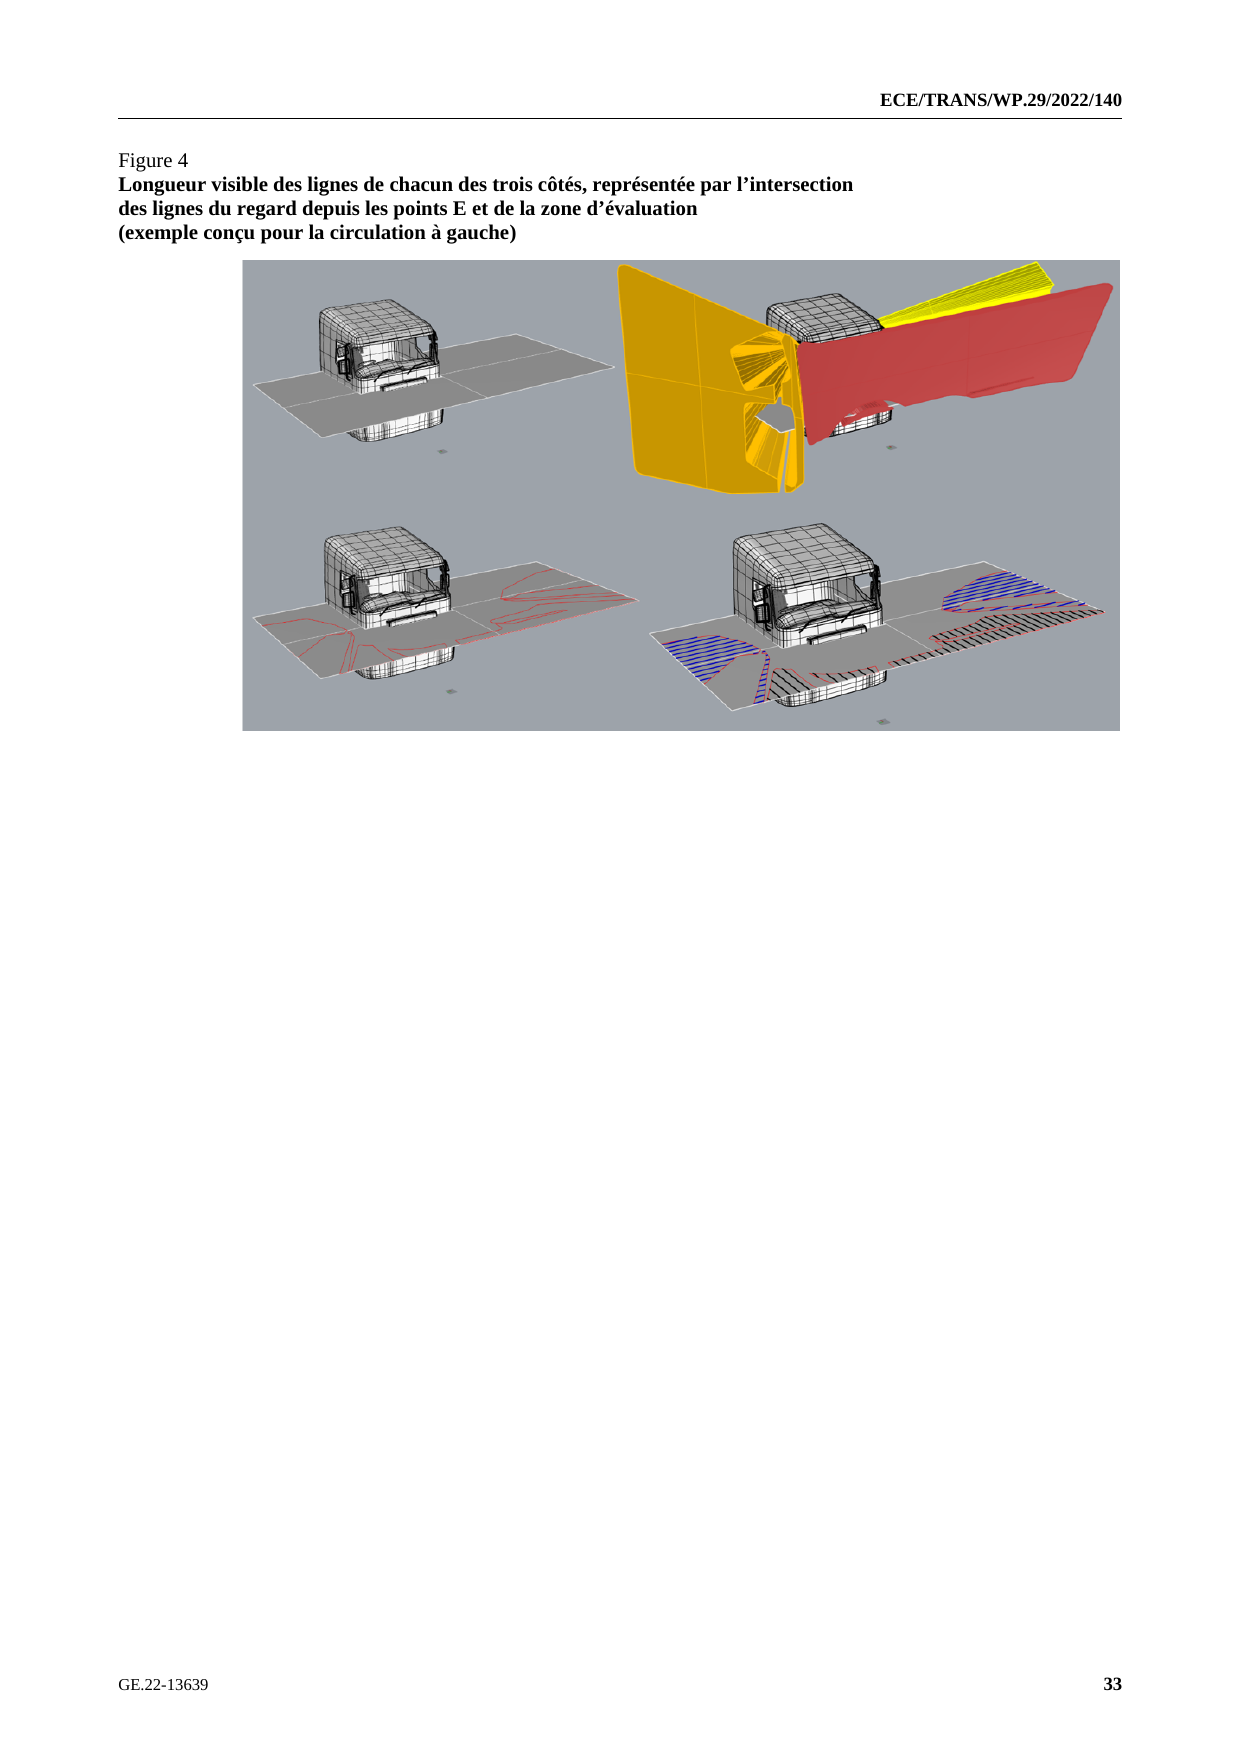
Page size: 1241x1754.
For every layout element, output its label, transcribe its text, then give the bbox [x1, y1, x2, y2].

picture [236, 256, 1122, 737]
subtitle Figure 4 Longueur visible des lignes de chacun des trois côtés, représentée par l’intersection des lignes du regard depuis les points E et de la zone d’évaluation (exemple conçu pour la circulation à gauche) [118, 148, 1122, 244]
